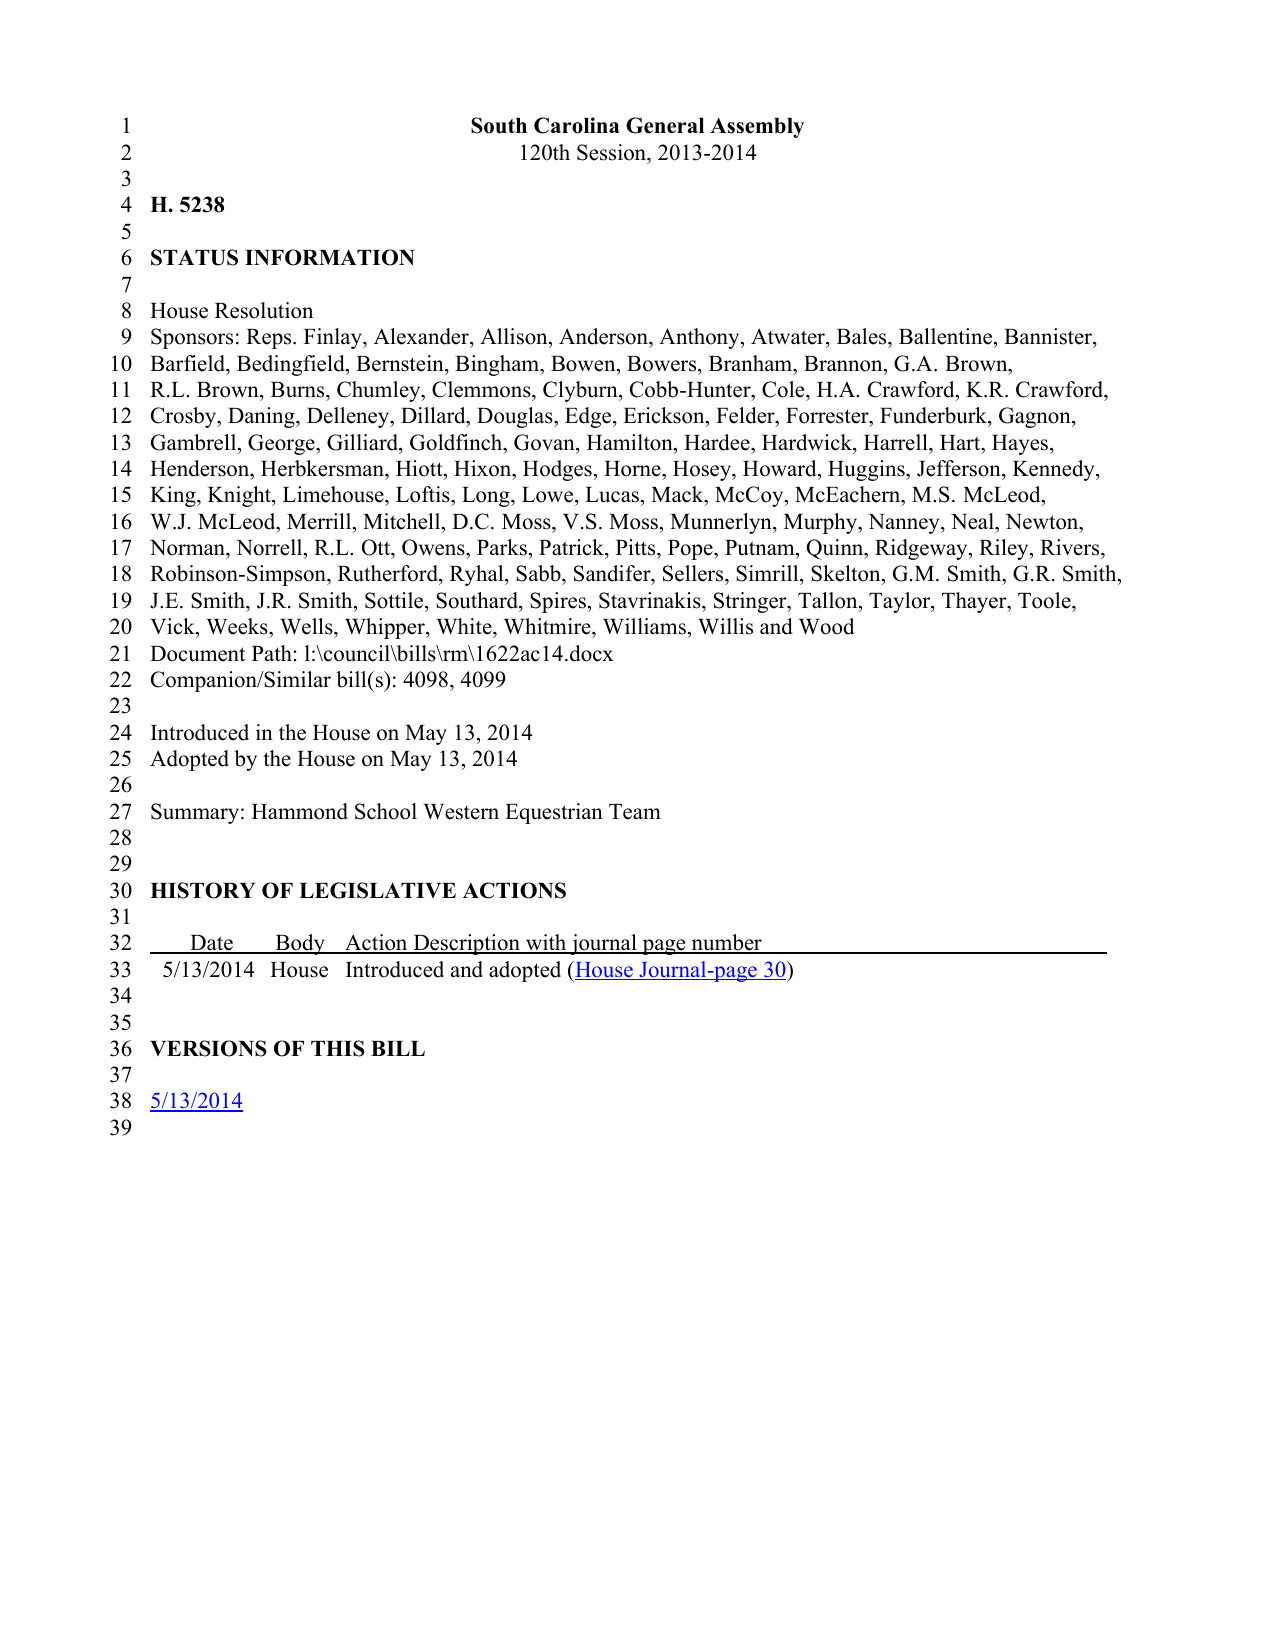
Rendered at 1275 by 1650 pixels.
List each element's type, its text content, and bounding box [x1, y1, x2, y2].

text Adopted by the House on May 13, 2014 [150, 745, 1125, 771]
text VERSIONS OF THIS BILL [150, 1035, 1125, 1061]
text HISTORY OF LEGISLATIVE ACTIONS [150, 877, 1125, 903]
text 5/13/2014 House Introduced and adopted (House Journal-page 30) [150, 956, 1125, 982]
text Introduced in the House on May 13, 2014 [150, 719, 1125, 745]
text 120th Session, 2013-2014 [150, 139, 1125, 165]
text Summary: Hammond School Western Equestrian Team [150, 798, 1125, 824]
text South Carolina General Assembly [150, 112, 1125, 139]
text 5/13/2014 [150, 1088, 1125, 1114]
text Companion/Similar bill(s): 4098, 4099 [150, 666, 1125, 692]
text H. 5238 [150, 192, 1125, 218]
text Sponsors: Reps. Finlay, Alexander, Allison, Anderson, Anthony, Atwater, Bales, Ballentine, Bannister, Barfield, Bedingfield, Bernstein, Bingham, Bowen, Bowers, Branham, Brannon, G.A. Brown, R.L. Brown, Burns, Chumley, Clemmons, Clyburn, Cobb-Hunter, Cole, H.A. Crawford, K.R. Crawford, Crosby, Daning, Delleney, Dillard, Douglas, Edge, Erickson, Felder, Forrester, Funderburk, Gagnon, Gambrell, George, Gilliard, Goldfinch, Govan, Hamilton, Hardee, Hardwick, Harrell, Hart, Hayes, Henderson, Herbkersman, Hiott, Hixon, Hodges, Horne, Hosey, Howard, Huggins, Jefferson, Kennedy, King, Knight, Limehouse, Loftis, Long, Lowe, Lucas, Mack, McCoy, McEachern, M.S. McLeod, W.J. McLeod, Merrill, Mitchell, D.C. Moss, V.S. Moss, Munnerlyn, Murphy, Nanney, Neal, Newton, Norman, Norrell, R.L. Ott, Owens, Parks, Patrick, Pitts, Pope, Putnam, Quinn, Ridgeway, Riley, Rivers, Robinson-Simpson, Rutherford, Ryhal, Sabb, Sandifer, Sellers, Simrill, Skelton, G.M. Smith, G.R. Smith, J.E. Smith, J.R. Smith, Sottile, Southard, Spires, Stavrinakis, Stringer, Tallon, Taylor, Thayer, Toole, Vick, Weeks, Wells, Whipper, White, Whitmire, Williams, Willis and Wood [150, 323, 1125, 639]
text Date Body Action Description with journal page number [150, 929, 1125, 956]
text Document Path: l:\council\bills\rm\1622ac14.docx [150, 639, 1125, 666]
text STATUS INFORMATION [150, 244, 1125, 271]
text House Resolution [150, 297, 1125, 323]
